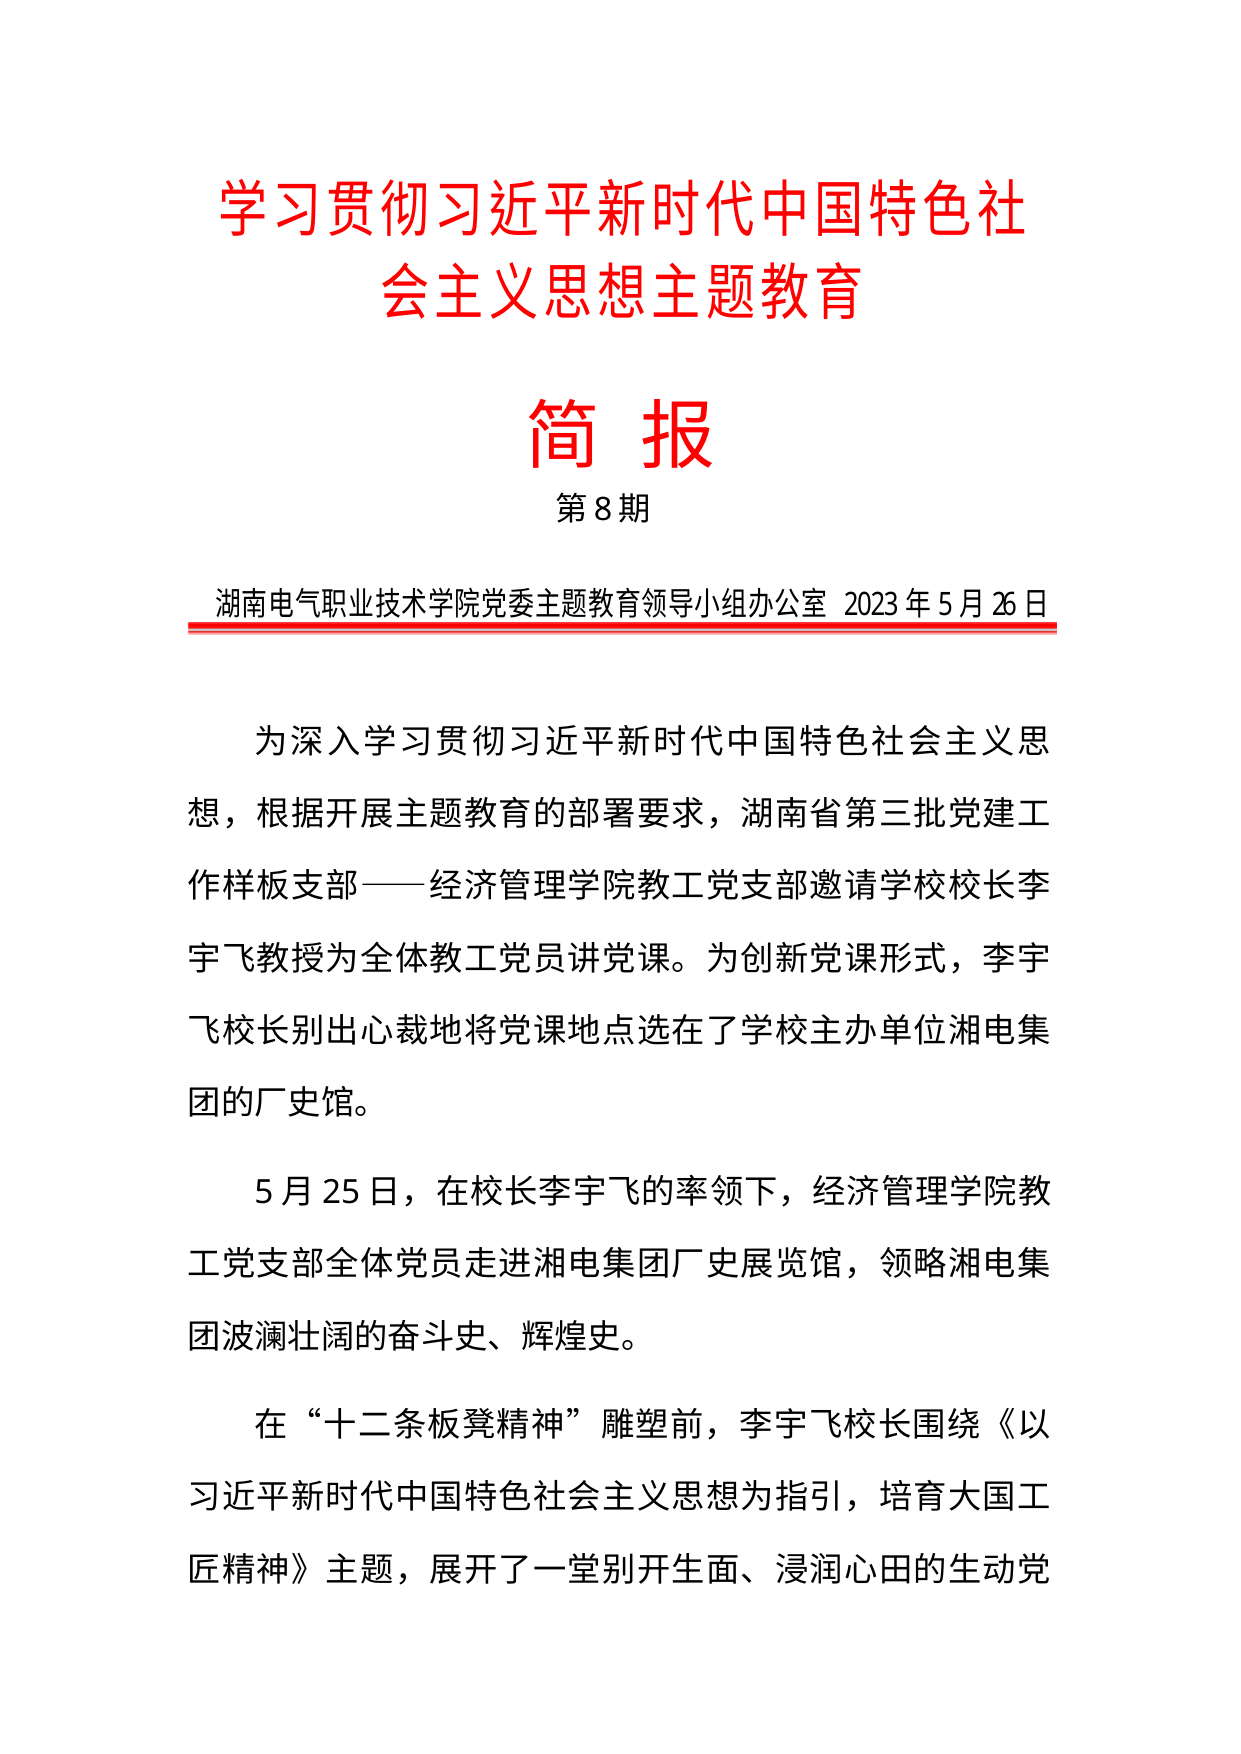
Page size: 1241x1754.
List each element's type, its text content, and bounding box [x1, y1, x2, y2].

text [187, 1398, 1053, 1591]
text 5月25日，在校长李宇飞的率领下，经济管理学院教工党支部全体党员走进湘电集团厂史展览馆，领略湘电集团波澜壮阔的奋斗史、辉煌史。 [187, 1164, 1053, 1358]
text 学习贯彻习近平新时代中国特色社会主义思想主题教育 [192, 182, 1053, 347]
text 简 报 [187, 388, 1053, 481]
text 湖南电气职业技术学院党委主题教育领导小组办公室 2023 年 5 月26日 [187, 586, 1053, 622]
text 第8期 [187, 488, 1053, 528]
picture [187, 622, 1057, 635]
text 为深入学习贯彻习近平新时代中国特色社会主义思想，根据开展主题教育的部署要求，湖南省第三批党建工作样板支部——经济管理学院教工党支部邀请学校校长李宇飞教授为全体教工党员讲党课。为创新党课形式，李宇飞校长别出心裁地将党课地点选在了学校主办单位湘电集团的厂史馆。 [187, 714, 1053, 1124]
